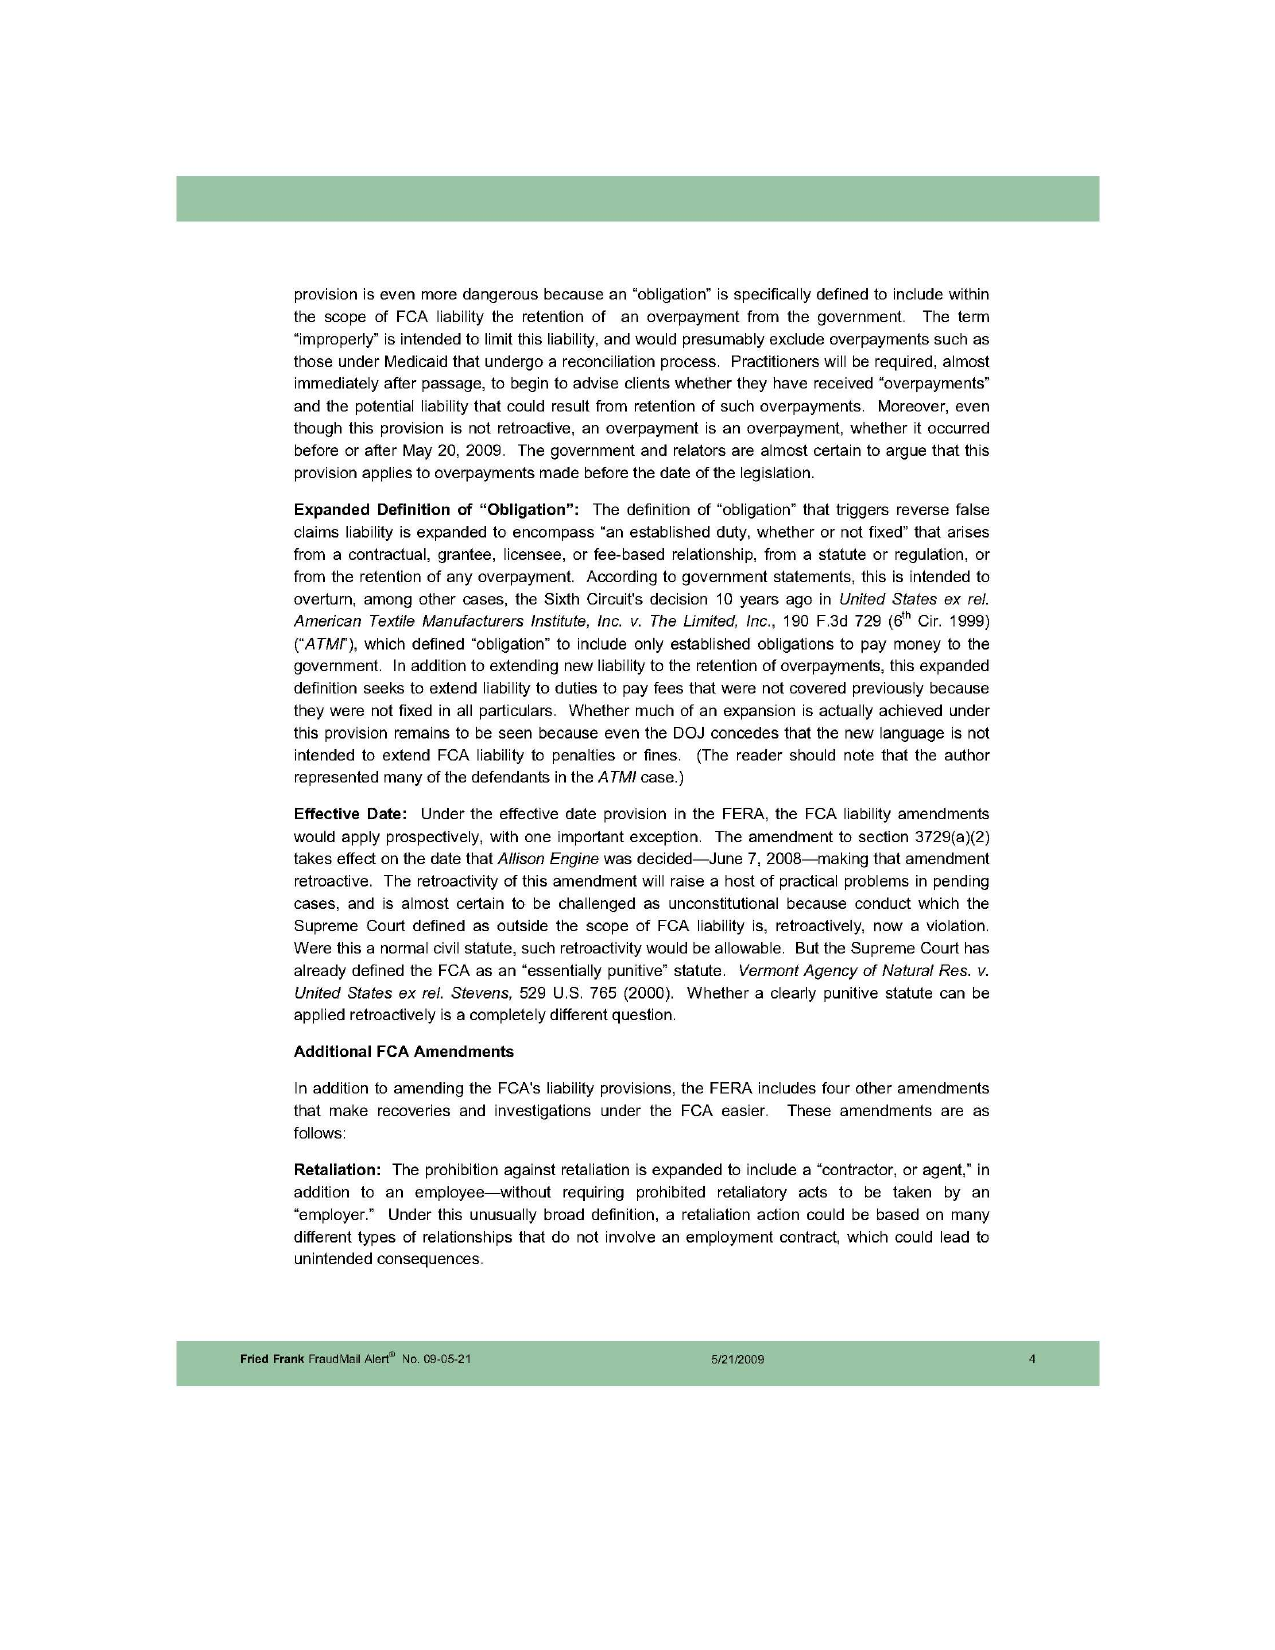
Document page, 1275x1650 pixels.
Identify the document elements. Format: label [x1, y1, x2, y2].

picture [150, 150, 1125, 1412]
